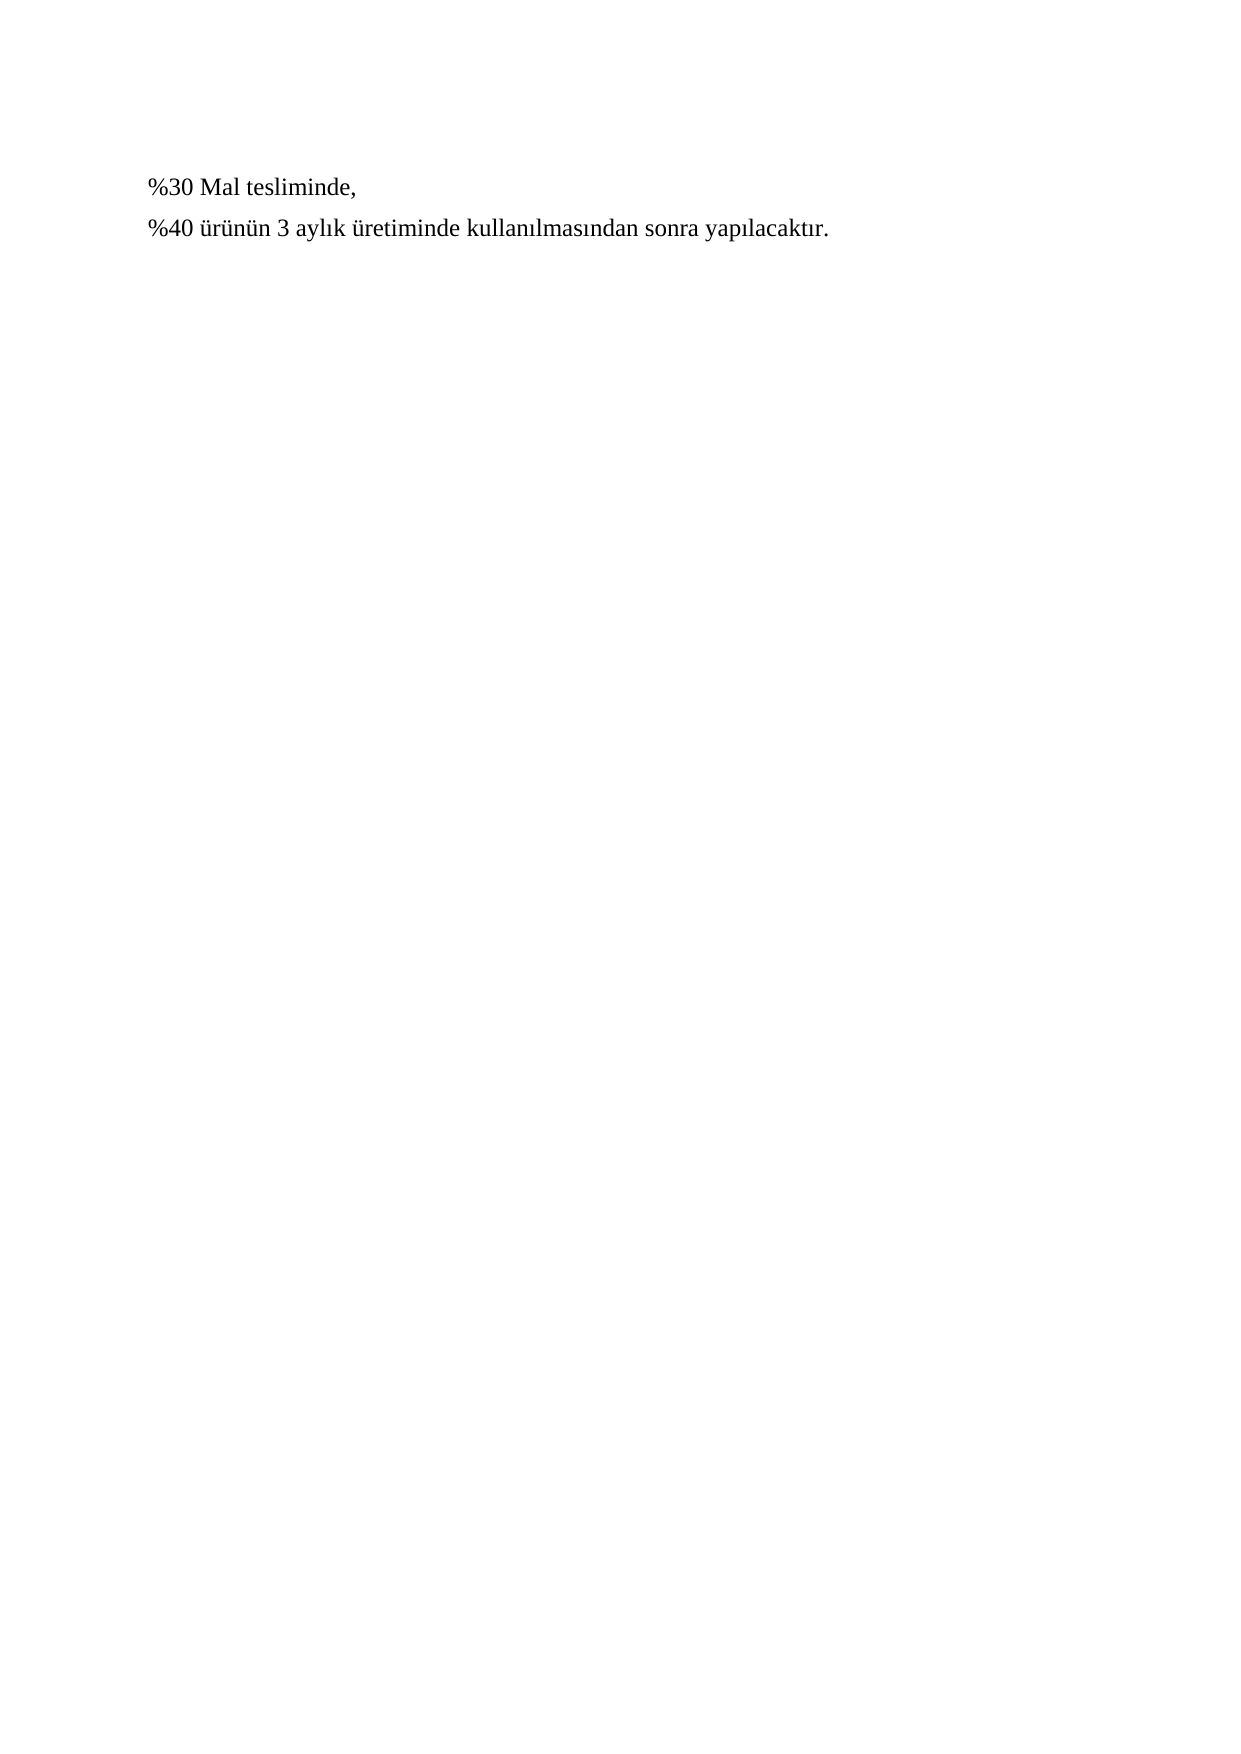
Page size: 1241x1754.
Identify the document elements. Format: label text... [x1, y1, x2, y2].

text %40 ürünün 3 aylık üretiminde kullanılmasından sonra yapılacaktır. [148, 213, 1093, 242]
text %30 Mal tesliminde, [148, 172, 1093, 200]
